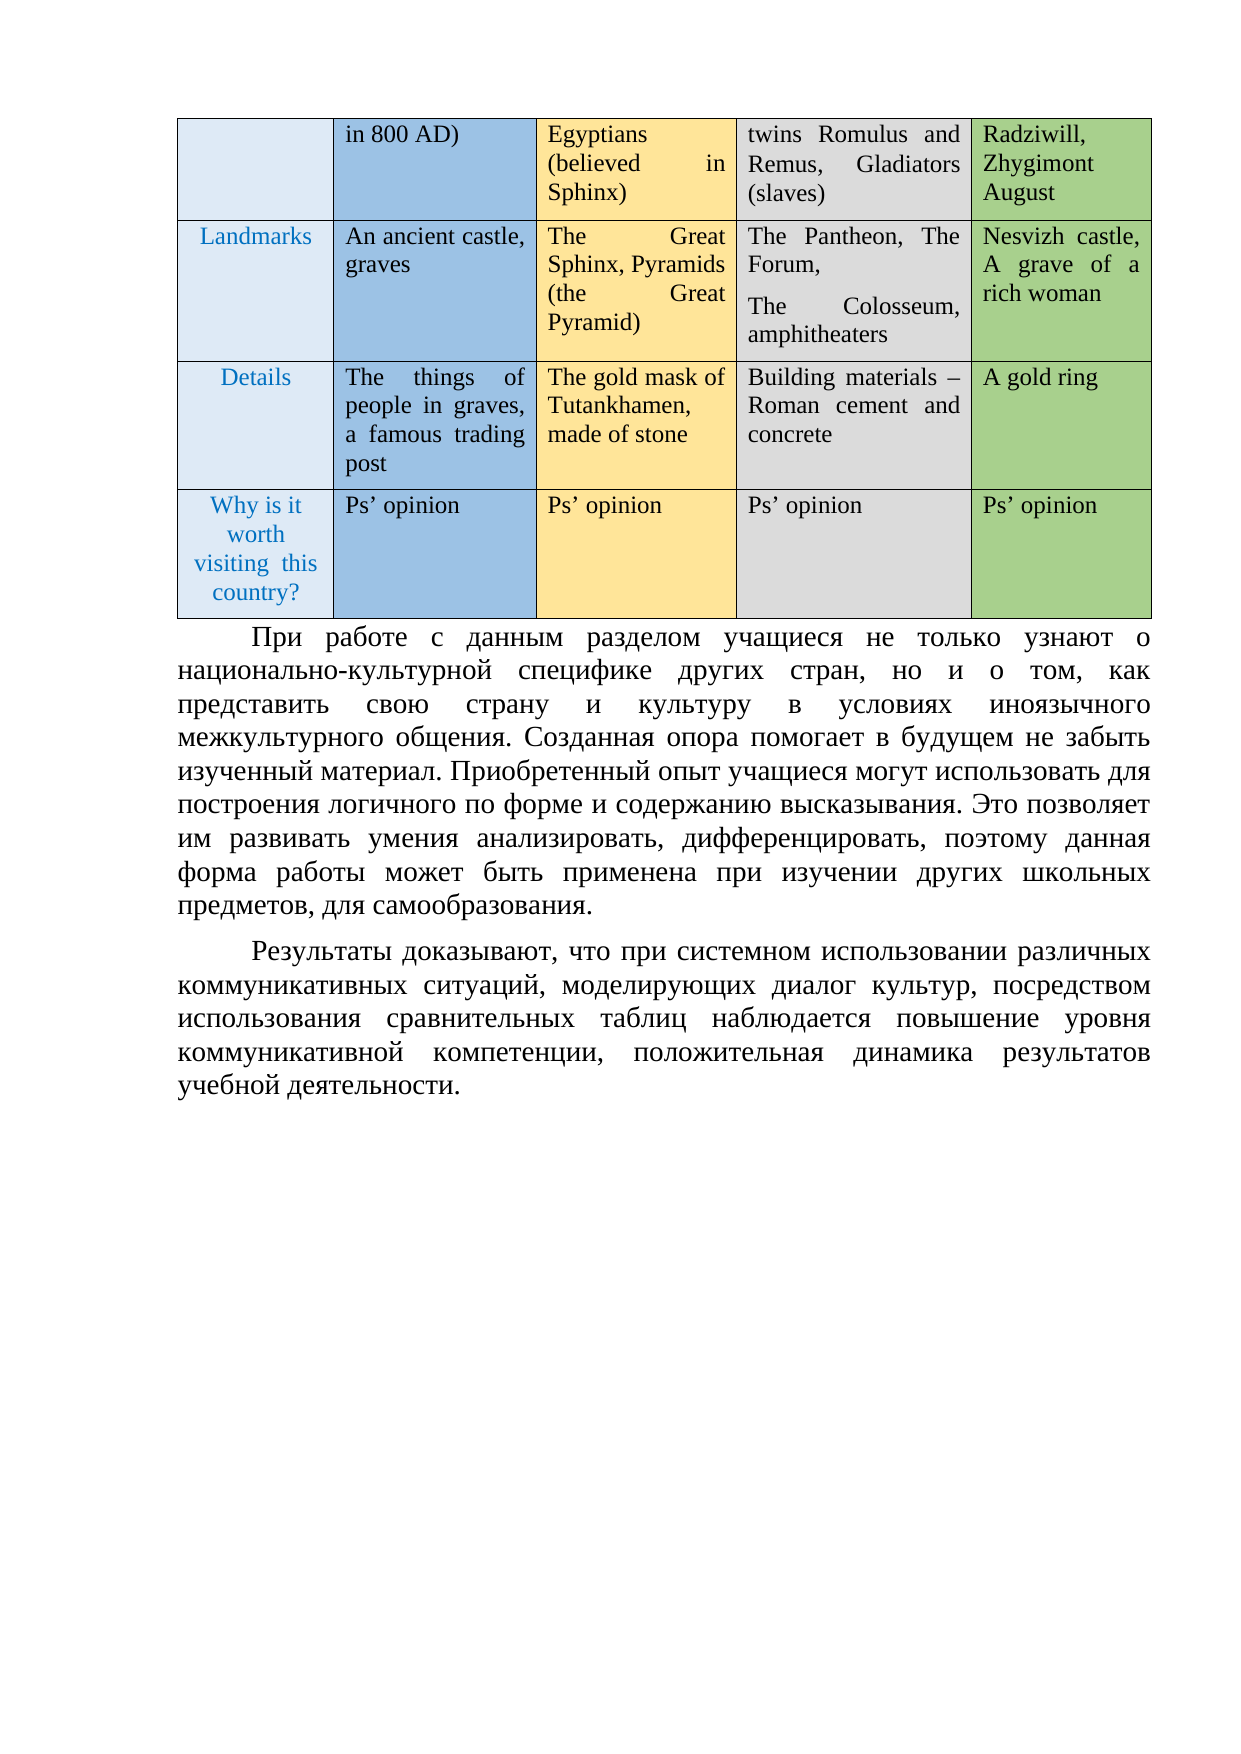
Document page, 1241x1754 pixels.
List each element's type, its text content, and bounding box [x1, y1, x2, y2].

text Результаты доказывают, что при системном использовании различных коммуникативных ситуаций, моделирующих диалог культур, посредством использования сравнительных таблиц наблюдается повышение уровня коммуникативной компетенции, положительная динамика результатов учебной деятельности. [177, 933, 1152, 1101]
table_cell A gold ring [972, 362, 1151, 489]
table_cell The Great Sphinx, Pyramids (the Great Pyramid) [537, 221, 736, 361]
table_cell Landmarks [178, 221, 333, 361]
table_cell The things of people in graves, a famous trading post [334, 362, 536, 489]
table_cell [537, 119, 736, 220]
table_cell Ps’ opinion [972, 490, 1151, 618]
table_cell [737, 119, 971, 220]
table_cell Details [178, 362, 333, 489]
table_cell People [178, 119, 333, 220]
table_cell Building materials – Roman cement and concrete [737, 362, 971, 489]
table_cell Why is it worth visiting this country? [178, 490, 333, 618]
table_cell Ps’ opinion [537, 490, 736, 618]
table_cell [972, 119, 1151, 220]
table_cell Ps’ opinion [334, 490, 536, 618]
text При работе с данным разделом учащиеся не только узнают о национально-культурной специфике других стран, но и о том, как представить свою страну и культуру в условиях иноязычного межкультурного общения. Созданная опора помогает в будущем не забыть изученный материал. Приобретенный опыт учащиеся могут использовать для построения логичного по форме и содержанию высказывания. Это позволяет им развивать умения анализировать, дифференцировать, поэтому данная форма работы может быть применена при изучении других школьных предметов, для самообразования. [177, 619, 1152, 921]
table_cell The Pantheon, The Forum, The Colosseum, amphitheaters [737, 221, 971, 361]
table_cell Nesvizh castle, A grave of a rich woman [972, 221, 1151, 361]
table_cell An ancient castle, graves [334, 221, 536, 361]
table_cell The gold mask of Tutankhamen, made of stone [537, 362, 736, 489]
table_cell Ps’ opinion [737, 490, 971, 618]
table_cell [334, 119, 536, 220]
